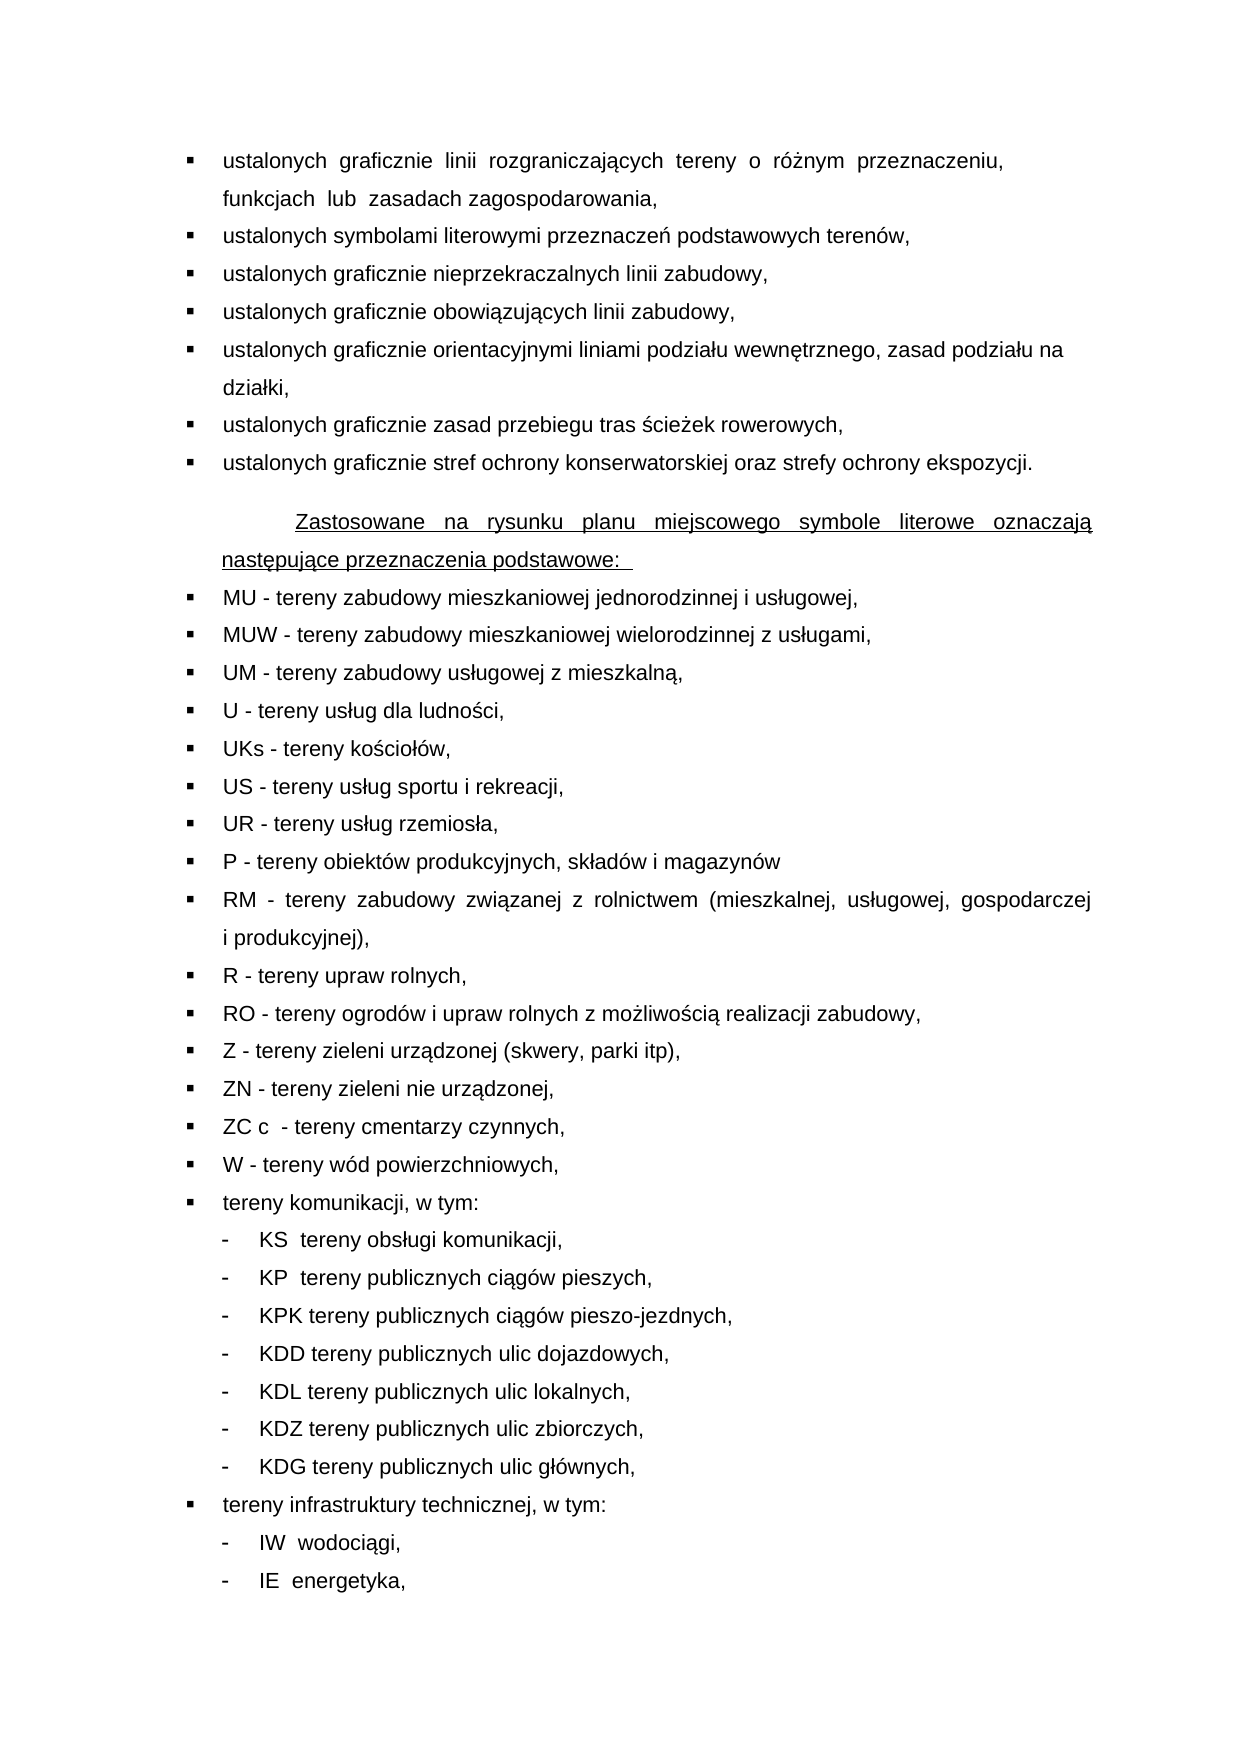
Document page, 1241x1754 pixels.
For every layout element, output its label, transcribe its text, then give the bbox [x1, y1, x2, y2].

list KPK tereny publicznych ciągów pieszo-jezdnych, [221, 1303, 1092, 1328]
list W - tereny wód powierzchniowych, [185, 1152, 1092, 1177]
list KDL tereny publicznych ulic lokalnych, [221, 1378, 1092, 1404]
list UKs - tereny kościołów, [185, 736, 1092, 761]
list ZC c - tereny cmentarzy czynnych, [185, 1114, 1092, 1139]
list ustalonych symbolami literowymi przeznaczeń podstawowych terenów, [185, 223, 1092, 248]
list ZN - tereny zieleni nie urządzonej, [185, 1076, 1092, 1101]
list UR - tereny usług rzemiosła, [185, 811, 1092, 837]
list KS tereny obsługi komunikacji, [221, 1227, 1092, 1252]
list MU - tereny zabudowy mieszkaniowej jednorodzinnej i usługowej, [185, 584, 1092, 610]
list ustalonych graficznie obowiązujących linii zabudowy, [185, 299, 1092, 324]
list US - tereny usług sportu i rekreacji, [185, 773, 1092, 799]
list MUW - tereny zabudowy mieszkaniowej wielorodzinnej z usługami, [185, 622, 1092, 647]
list RO - tereny ogrodów i upraw rolnych z możliwością realizacji zabudowy, [185, 1000, 1092, 1026]
list UM - tereny zabudowy usługowej z mieszkalną, [185, 660, 1092, 685]
list ustalonych graficznie zasad przebiegu tras ścieżek rowerowych, [185, 412, 1092, 438]
text Zastosowane na rysunku planu miejscowego symbole literowe oznaczają następujące przeznaczenia podstawowe: [221, 509, 1092, 572]
list KDD tereny publicznych ulic dojazdowych, [221, 1341, 1092, 1366]
list ustalonych graficznie nieprzekraczalnych linii zabudowy, [185, 261, 1092, 286]
list ustalonych graficznie stref ochrony konserwatorskiej oraz strefy ochrony ekspozycji. [185, 450, 1092, 475]
list KP tereny publicznych ciągów pieszych, [221, 1265, 1092, 1290]
list RM - tereny zabudowy związanej z rolnictwem (mieszkalnej, usługowej, gospodarczej i produkcyjnej), [185, 887, 1092, 950]
list ustalonych graficznie orientacyjnymi liniami podziału wewnętrznego, zasad podziału na działki, [185, 337, 1092, 400]
list P - tereny obiektów produkcyjnych, składów i magazynów [185, 849, 1092, 874]
list R - tereny upraw rolnych, [185, 963, 1092, 988]
list tereny infrastruktury technicznej, w tym: [185, 1492, 1092, 1517]
list ustalonych graficznie linii rozgraniczających tereny o różnym przeznaczeniu, funkcjach lub zasadach zagospodarowania, [185, 148, 1092, 211]
list KDG tereny publicznych ulic głównych, [221, 1454, 1092, 1479]
list U - tereny usług dla ludności, [185, 698, 1092, 723]
list IW wodociągi, [221, 1530, 1092, 1555]
list IE energetyka, [221, 1568, 1092, 1593]
list KDZ tereny publicznych ulic zbiorczych, [221, 1416, 1092, 1442]
list Z - tereny zieleni urządzonej (skwery, parki itp), [185, 1038, 1092, 1063]
list tereny komunikacji, w tym: [185, 1189, 1092, 1215]
